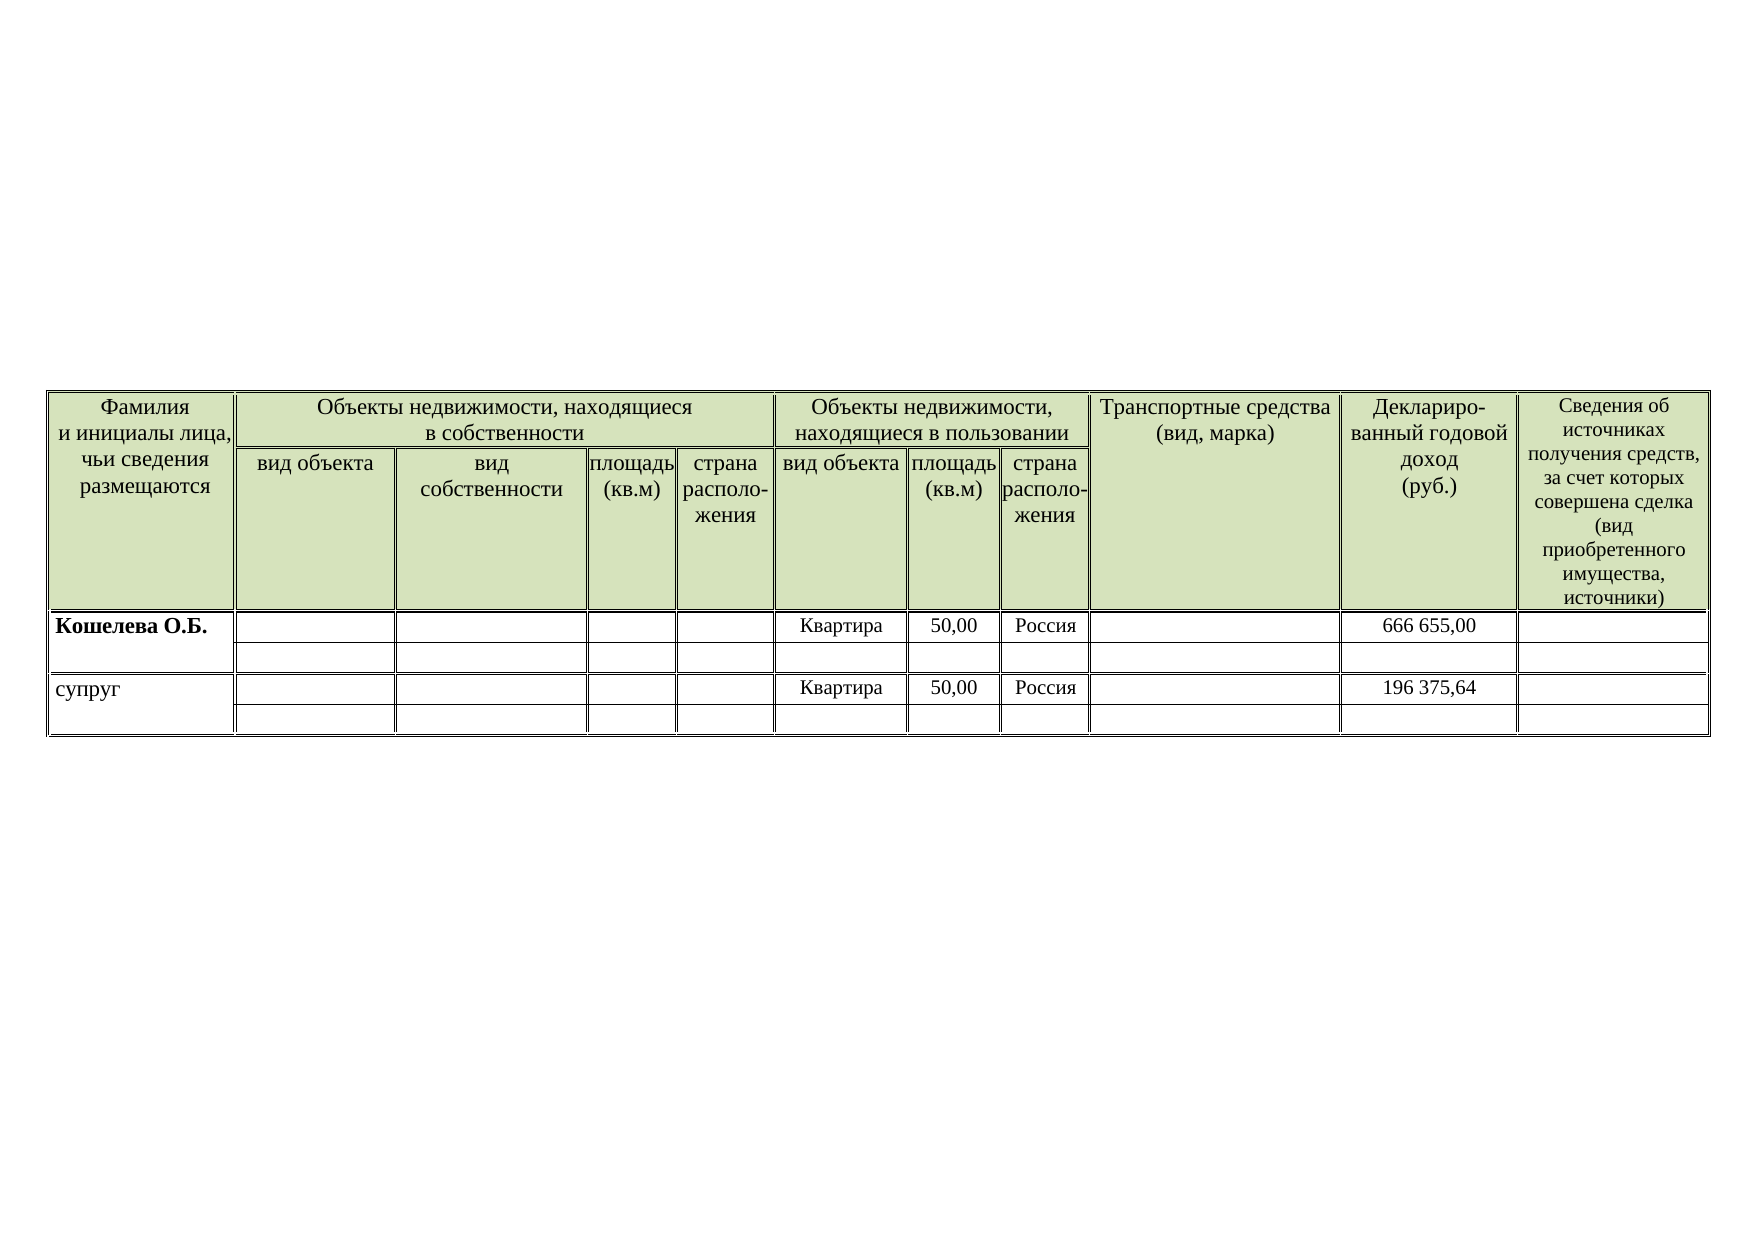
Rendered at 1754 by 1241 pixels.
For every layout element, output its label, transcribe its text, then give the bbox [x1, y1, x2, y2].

table_cell [237, 613, 394, 642]
table_cell Россия [1002, 613, 1088, 642]
table_cell 196 375,64 [1342, 675, 1516, 704]
table_cell [1519, 672, 1708, 704]
table_header Фамилия и инициалы лица, чьи сведения размещаются [49, 391, 235, 609]
table_cell [1091, 643, 1339, 672]
table_cell площадь (кв.м) [909, 449, 999, 609]
table_cell [676, 705, 775, 734]
table_cell [397, 675, 586, 704]
table_cell Россия [1002, 675, 1088, 704]
table_cell Квартира [776, 613, 906, 642]
table_cell [1518, 705, 1708, 734]
table_cell вид объекта [776, 449, 906, 609]
table_cell площадь (кв.м) [589, 449, 675, 609]
table_cell [1000, 705, 1090, 734]
table_header Объекты недвижимости, находящиеся в пользовании [775, 391, 1090, 446]
table_cell 666 655,00 [1342, 613, 1516, 642]
table_cell [909, 643, 999, 672]
table_cell [1518, 609, 1710, 642]
table_header Транспортные средства (вид, марка) [1090, 391, 1341, 609]
table_header Сведения об источниках получения средств, за счет которых совершена сделка (вид приобретенного имущества, источники) [1518, 393, 1708, 609]
table_cell [678, 613, 773, 642]
table_cell [397, 613, 586, 642]
table_cell [397, 643, 586, 672]
table_cell [589, 613, 675, 642]
table_cell [237, 643, 394, 672]
table_cell 50,00 [909, 675, 999, 704]
table_cell вид собственности [397, 449, 586, 609]
table_cell [237, 675, 394, 704]
table_cell [1091, 675, 1339, 704]
table_cell 50,00 [909, 613, 999, 642]
table_cell вид объекта [237, 449, 394, 609]
table_cell Квартира [776, 675, 906, 704]
table_cell [589, 643, 675, 672]
table_cell [1002, 643, 1088, 672]
table_cell [678, 675, 773, 704]
table_cell Кошелева О.Б. [48, 609, 235, 672]
table_header Объекты недвижимости, находящиеся в собственности [235, 391, 775, 446]
table_cell [908, 705, 1000, 734]
table_cell [235, 705, 396, 734]
table_cell страна располо-жения [1002, 449, 1088, 609]
table_cell [1519, 643, 1708, 672]
table_cell [1342, 643, 1516, 672]
table_cell [588, 705, 676, 734]
table_header Деклариро-ванный годовой доход (руб.) [1341, 391, 1518, 609]
table_cell [678, 643, 773, 672]
table_cell [396, 705, 588, 734]
table_cell страна располо-жения [678, 449, 773, 609]
table_cell [589, 675, 675, 704]
table_cell [1341, 705, 1518, 734]
table_cell [1090, 705, 1341, 734]
table_cell [775, 705, 908, 734]
table_cell [776, 643, 906, 672]
table_cell [1091, 613, 1339, 642]
table_cell супруг [49, 672, 235, 734]
